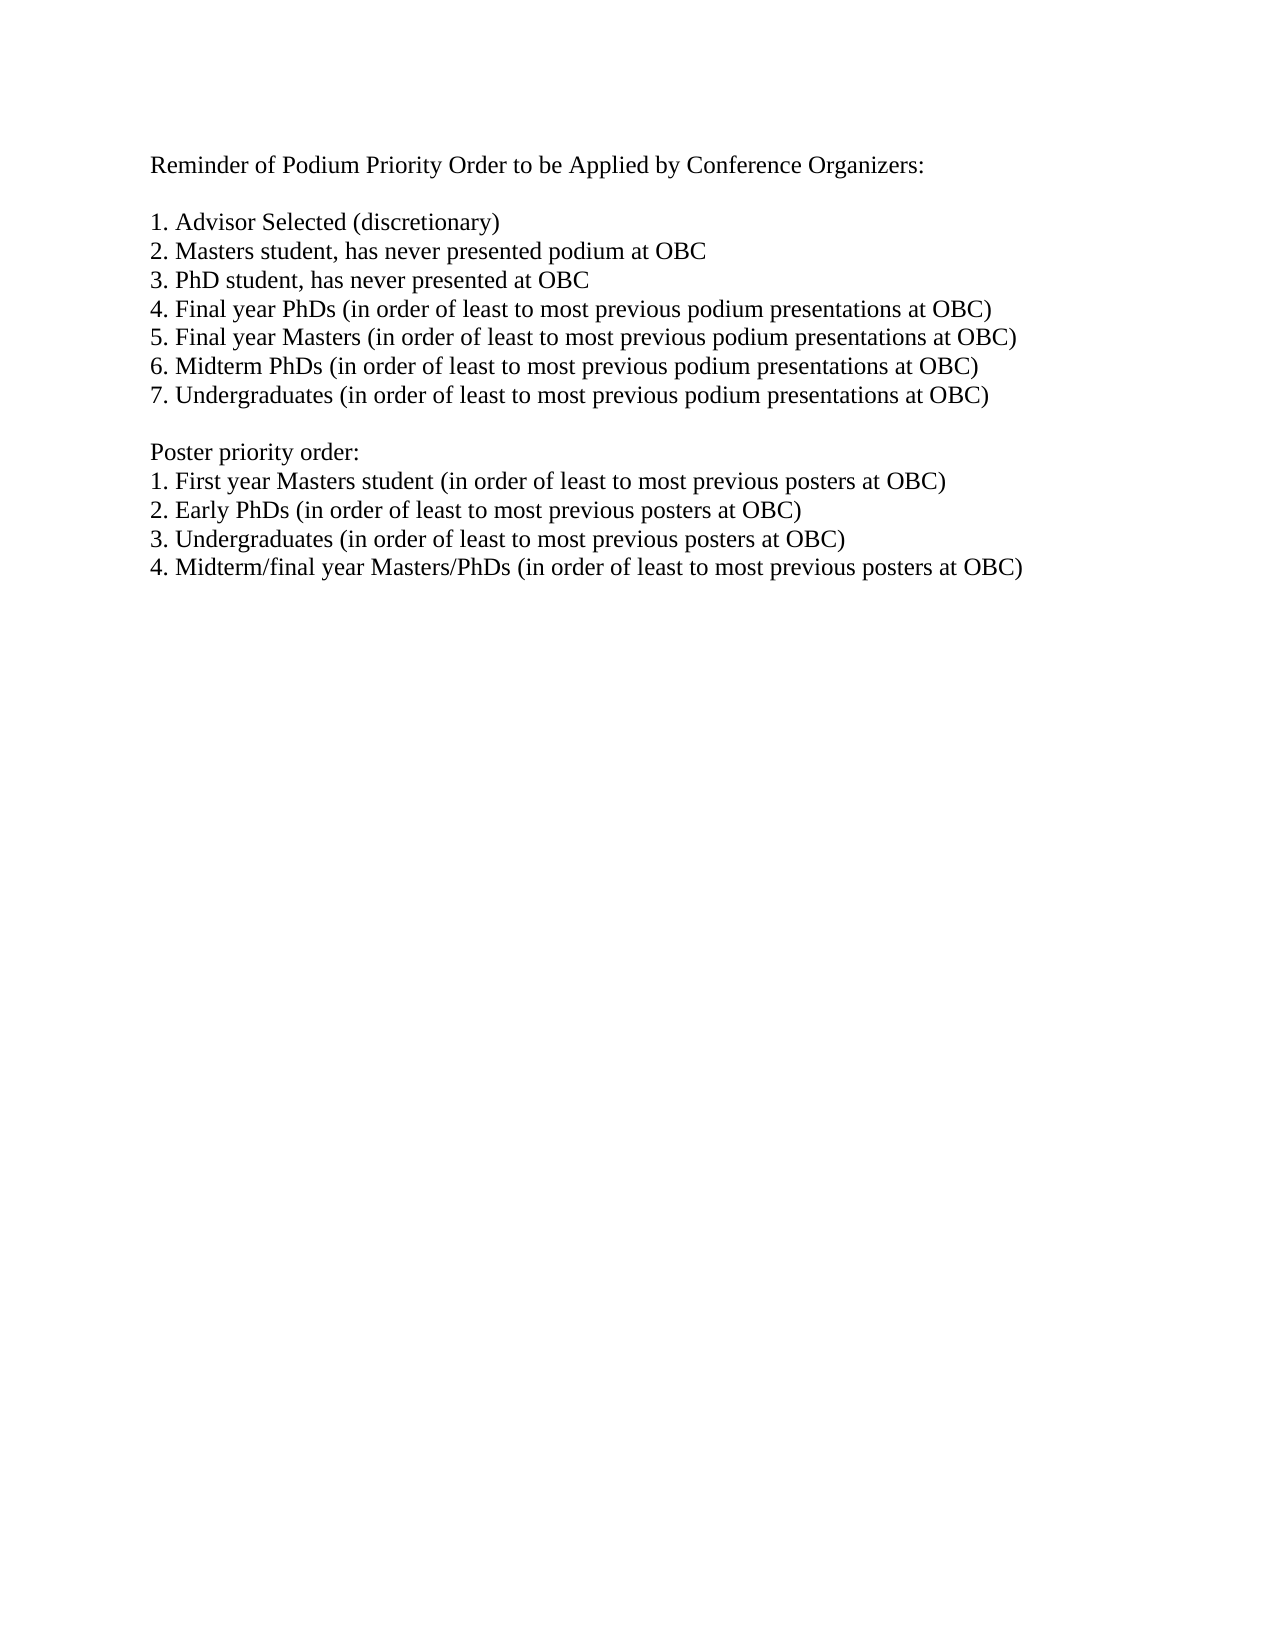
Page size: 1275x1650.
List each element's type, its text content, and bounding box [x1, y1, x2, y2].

text 7. Undergraduates (in order of least to most previous podium presentations at OBC) [150, 380, 1125, 409]
text 5. Final year Masters (in order of least to most previous podium presentations at OBC) [150, 322, 1125, 351]
text Reminder of Podium Priority Order to be Applied by Conference Organizers: [150, 150, 1125, 179]
text Poster priority order: [150, 437, 1125, 466]
text 6. Midterm PhDs (in order of least to most previous podium presentations at OBC) [150, 351, 1125, 380]
text 1. First year Masters student (in order of least to most previous posters at OBC) [150, 466, 1125, 495]
text 2. Early PhDs (in order of least to most previous posters at OBC) [150, 495, 1125, 524]
text 3. Undergraduates (in order of least to most previous posters at OBC) [150, 524, 1125, 552]
text 4. Midterm/final year Masters/PhDs (in order of least to most previous posters at OBC) [150, 552, 1125, 609]
text 4. Final year PhDs (in order of least to most previous podium presentations at OBC) [150, 294, 1125, 322]
text 2. Masters student, has never presented podium at OBC [150, 236, 1125, 265]
text 3. PhD student, has never presented at OBC [150, 265, 1125, 294]
text 1. Advisor Selected (discretionary) [150, 207, 1125, 236]
